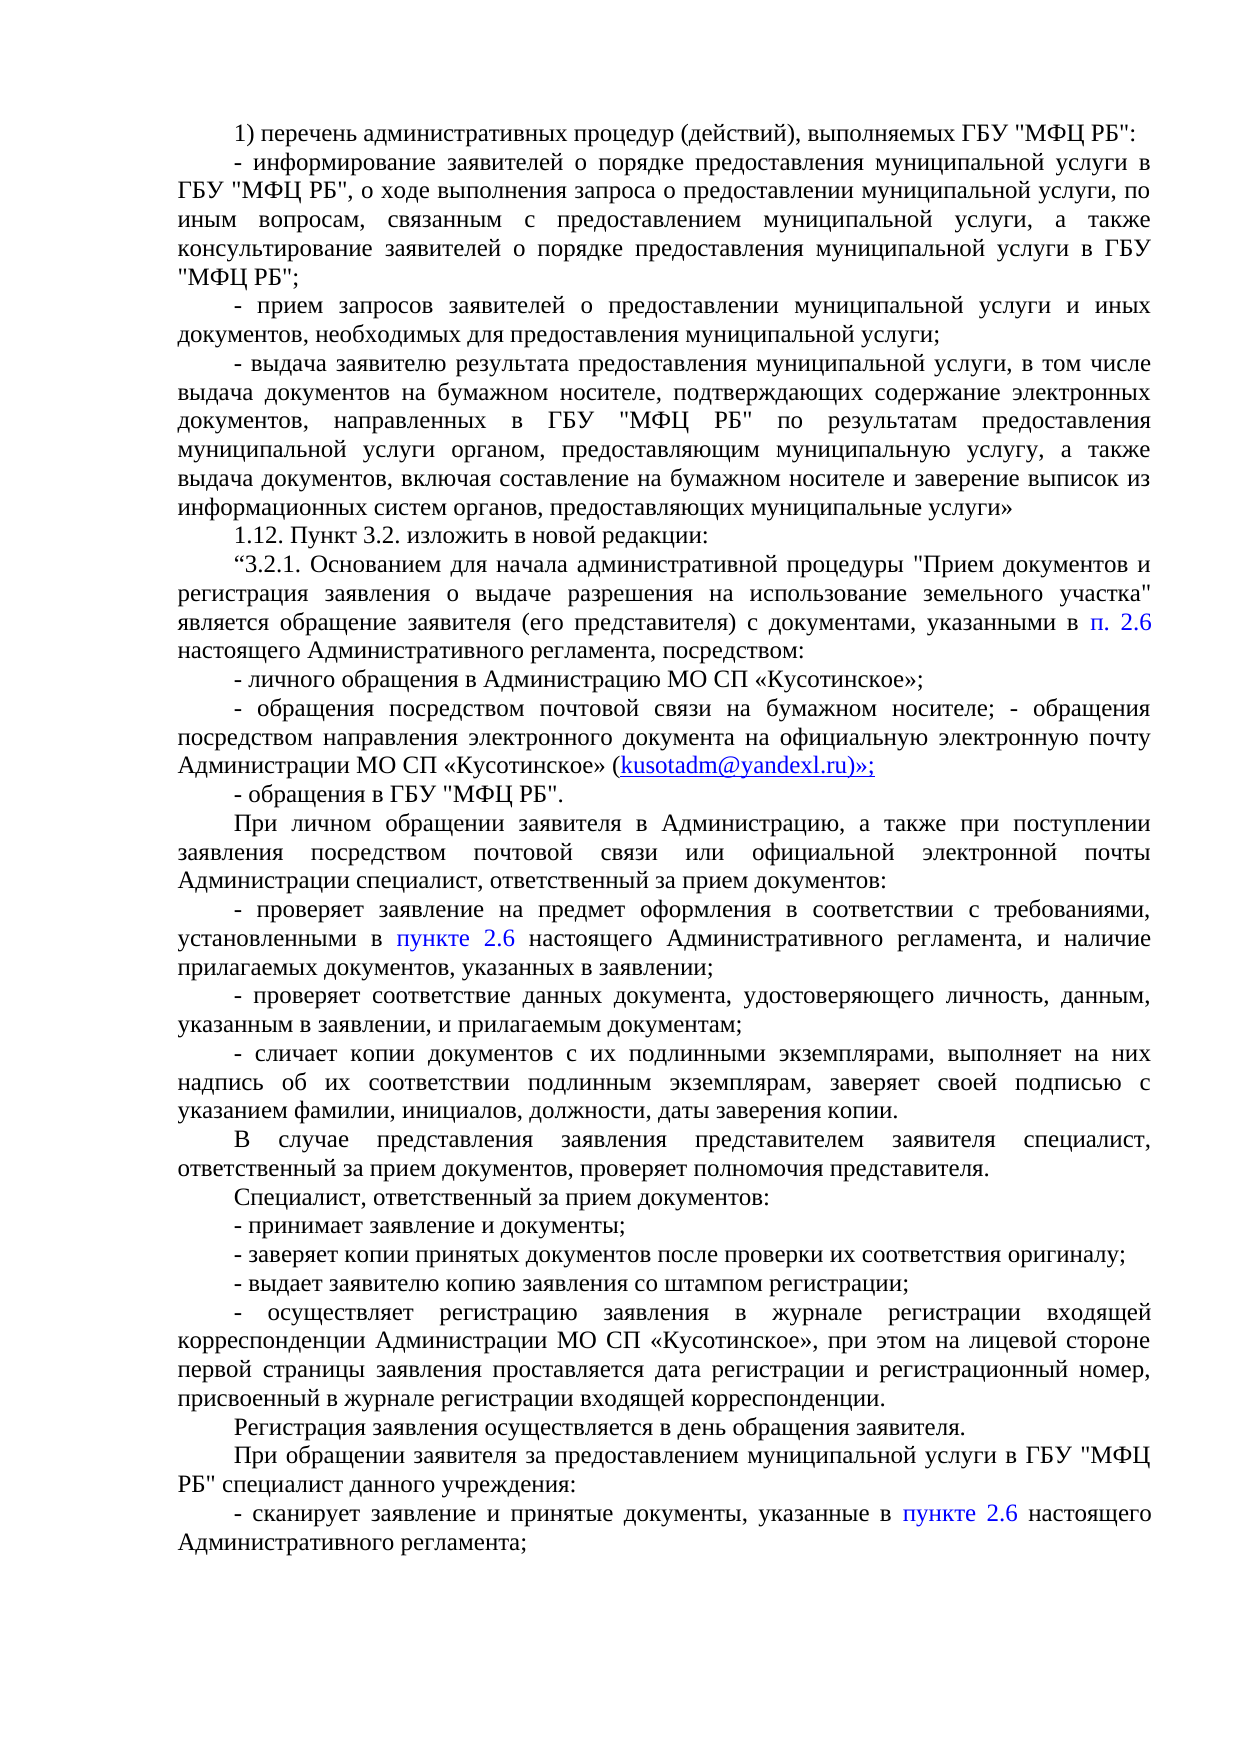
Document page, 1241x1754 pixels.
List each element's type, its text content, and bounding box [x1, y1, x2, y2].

text - заверяет копии принятых документов после проверки их соответствия оригиналу; [177, 1239, 1152, 1268]
text 1.12. Пункт 3.2. изложить в новой редакции: [177, 521, 1152, 549]
text - обращения посредством почтовой связи на бумажном носителе; - обращения посредством направления электронного документа на официальную электронную почту Администрации МО СП «Кусотинское» (kusotadm@yandexl.ru)»; [177, 693, 1152, 779]
text При обращении заявителя за предоставлением муниципальной услуги в ГБУ "МФЦ РБ" специалист данного учреждения: [177, 1441, 1152, 1498]
text 1) перечень административных процедур (действий), выполняемых ГБУ "МФЦ РБ": [177, 118, 1152, 147]
text - сличает копии документов с их подлинными экземплярами, выполняет на них надпись об их соответствии подлинным экземплярам, заверяет своей подписью с указанием фамилии, инициалов, должности, даты заверения копии. [177, 1038, 1152, 1124]
text - обращения в ГБУ "МФЦ РБ". [177, 779, 1152, 808]
text В случае представления заявления представителем заявителя специалист, ответственный за прием документов, проверяет полномочия представителя. [177, 1124, 1152, 1182]
text При личном обращении заявителя в Администрацию, а также при поступлении заявления посредством почтовой связи или официальной электронной почты Администрации специалист, ответственный за прием документов: [177, 808, 1152, 894]
text - осуществляет регистрацию заявления в журнале регистрации входящей корреспонденции Администрации МО СП «Кусотинское», при этом на лицевой стороне первой страницы заявления проставляется дата регистрации и регистрационный номер, присвоенный в журнале регистрации входящей корреспонденции. [177, 1297, 1152, 1412]
text - сканирует заявление и принятые документы, указанные в пункте 2.6 настоящего Административного регламента; [177, 1498, 1152, 1556]
text “3.2.1. Основанием для начала административной процедуры "Прием документов и регистрация заявления о выдаче разрешения на использование земельного участка" является обращение заявителя (его представителя) с документами, указанными в п. 2.6 настоящего Административного регламента, посредством: [177, 549, 1152, 664]
text Специалист, ответственный за прием документов: [177, 1182, 1152, 1211]
text - проверяет заявление на предмет оформления в соответствии с требованиями, установленными в пункте 2.6 настоящего Административного регламента, и наличие прилагаемых документов, указанных в заявлении; [177, 894, 1152, 981]
text - проверяет соответствие данных документа, удостоверяющего личность, данным, указанным в заявлении, и прилагаемым документам; [177, 981, 1152, 1038]
text - принимает заявление и документы; [177, 1211, 1152, 1239]
text - информирование заявителей о порядке предоставления муниципальной услуги в ГБУ "МФЦ РБ", о ходе выполнения запроса о предоставлении муниципальной услуги, по иным вопросам, связанным с предоставлением муниципальной услуги, а также консультирование заявителей о порядке предоставления муниципальной услуги в ГБУ "МФЦ РБ"; [177, 147, 1152, 291]
text Регистрация заявления осуществляется в день обращения заявителя. [177, 1412, 1152, 1441]
text - прием запросов заявителей о предоставлении муниципальной услуги и иных документов, необходимых для предоставления муниципальной услуги; [177, 291, 1152, 348]
text - выдает заявителю копию заявления со штампом регистрации; [177, 1268, 1152, 1297]
text - личного обращения в Администрацию МО СП «Кусотинское»; [177, 664, 1152, 693]
text - выдача заявителю результата предоставления муниципальной услуги, в том числе выдача документов на бумажном носителе, подтверждающих содержание электронных документов, направленных в ГБУ "МФЦ РБ" по результатам предоставления муниципальной услуги органом, предоставляющим муниципальную услугу, а также выдача документов, включая составление на бумажном носителе и заверение выписок из информационных систем органов, предоставляющих муниципальные услуги» [177, 348, 1152, 521]
